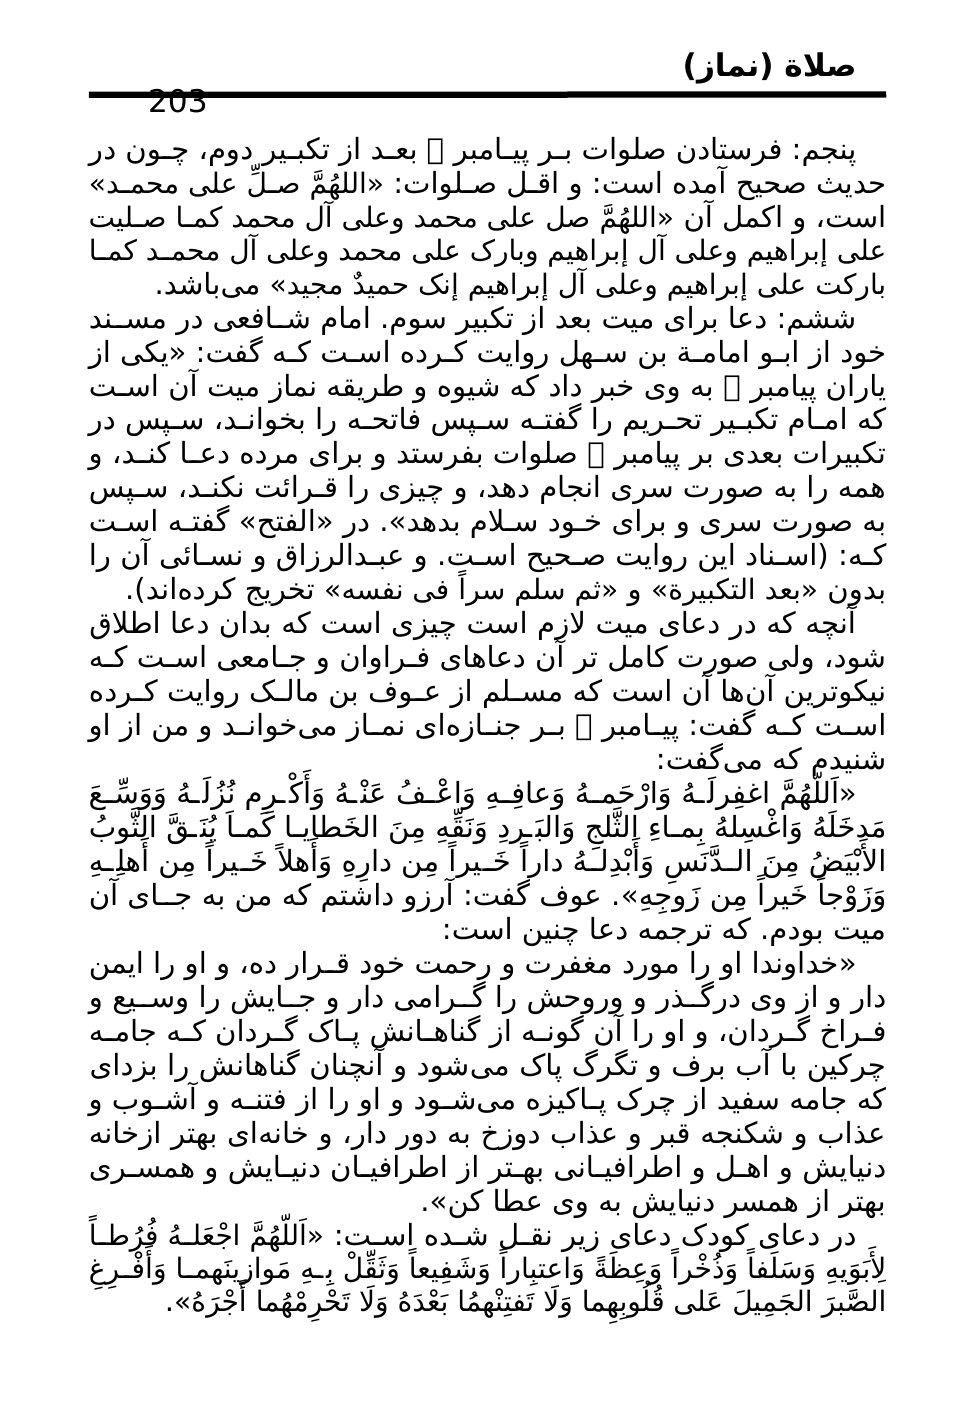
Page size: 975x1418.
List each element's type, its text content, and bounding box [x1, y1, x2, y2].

text ششم: دعا برای میت بعد از تکبیر سوم. امام شافعی در مسند خود از ابو امامة بن سهل روایت کرده است که گفت: «یکی از یاران پیامبر به وی خبر داد که شیوه و طریقه نماز میت آن است که امام تکبیر تحریم را گفته سپس فاتحه را بخواند، سپس در تکبیرات بعدی بر پیامبر صلوات بفرستد و برای مرده دعا کند، و همه را به صورت سری انجام دهد، و چیزی را قرائت نکند، سپس به صورت سری و برای خود سلام بدهد». در «الفتح» گفته است که: (اسناد این روایت صحيح است. و عبدالرزاق و نسائی آن را بدون «بعد التکبیرة» و «ثم سلم سراً فی نفسه» تخریج کرده‌اند). [89, 301, 886, 607]
text «اَللّهُمَّ اغفِرلَهُ وَارْحَمهُ وَعافِهِ وَاعْفُ عَنْهُ وَأَکْرِم نُزُلَهُ وَوَسِّعَ مَدخَلَهُ وَاغْسِلهُ بِماءِ الثَّلجِ وَالبَردِ وَنَقِّهِ مِنَ الخَطایا کَماَ یُنَقَّ الثَّوبُ الأَبْیَضُ مِنَ الدَّنَسِ وَأَبْدِلهُ داراً خَیراً مِن دارِهِ وَأَهلاً خَیراً مِن أَهلِهِ وَزَوْجاً خَیراً مِن زَوجِهِ». عوف گفت: آرزو داشتم که من به جای آن میت بودم. که ترجمه دعا چنین است: [89, 776, 886, 946]
text در دعای کودک دعای زیر نقل شده است: «اَللّهُمَّ اجْعَلهُ فُرُطاً لِأَبَوَیهِ وَسَلَفاً وَذُخْراً وَعِظَةً وَاعتبِاراً وَشَفِیعاً وَثَقِّلْ بِهِ مَوازینَهما وَأَفْرِغِ الصَّبرَ الجَمِیلَ عَلی قُلُوبِهِما وَلَا تَفتِنْهمُا بَعْدَهُ وَلَا تَحْرِمْهُما أَجْرَهُ». [89, 1218, 886, 1318]
text آنچه که در دعای میت لازم است چیزی است که بدان دعا اطلاق شود، ولی صورت کامل تر آن دعاهای فراوان و جامعی است که نیکوترین آن‌ها آن است که مسلم از عوف بن مالک روایت کرده است که گفت: پیامبر بر جنازه‌ای نماز می‌خواند و من از او شنیدم که می‌گفت: [89, 607, 886, 776]
text پنجم: فرستادن صلوات بر پیامبر بعد از تکبیر دوم، چون در حدیث صحيح آمده است: و اقل صلوات: «اللهُمَّ صلِّ علی محمد» است، و اکمل آن «اللهُمَّ صل علی محمد وعلی آل محمد کما صلیت علی إبراهیم وعلی آل إبراهیم وبارک علی محمد وعلی آل محمد کما بارکت علی إبراهیم وعلی آل إبراهیم إنک حمیدٌ مجید» می‌باشد. [89, 132, 886, 301]
text «خداوندا او را مورد مغفرت و رحمت خود قرار ده، و او را ایمن دار و از وی درگذر و وروحش را گرامی دار و جایش را وسیع و فراخ گردان، و او را آن گونه از گناهانش پاک گردان که جامه چرکین با آب برف و تگرگ پاک می‌شود و آنچنان گناهانش را بزدای که جامه سفید از چرک پاکیزه می‌شود و او را از فتنه و آشوب و عذاب و شکنجه قبر و عذاب دوزخ به دور دار، و خانه‌ای بهتر ازخانه دنیایش و اهل و اطرافیانی بهتر از اطرافیان دنیایش و همسری بهتر از همسر دنیایش به وی عطا کن». [89, 946, 886, 1218]
